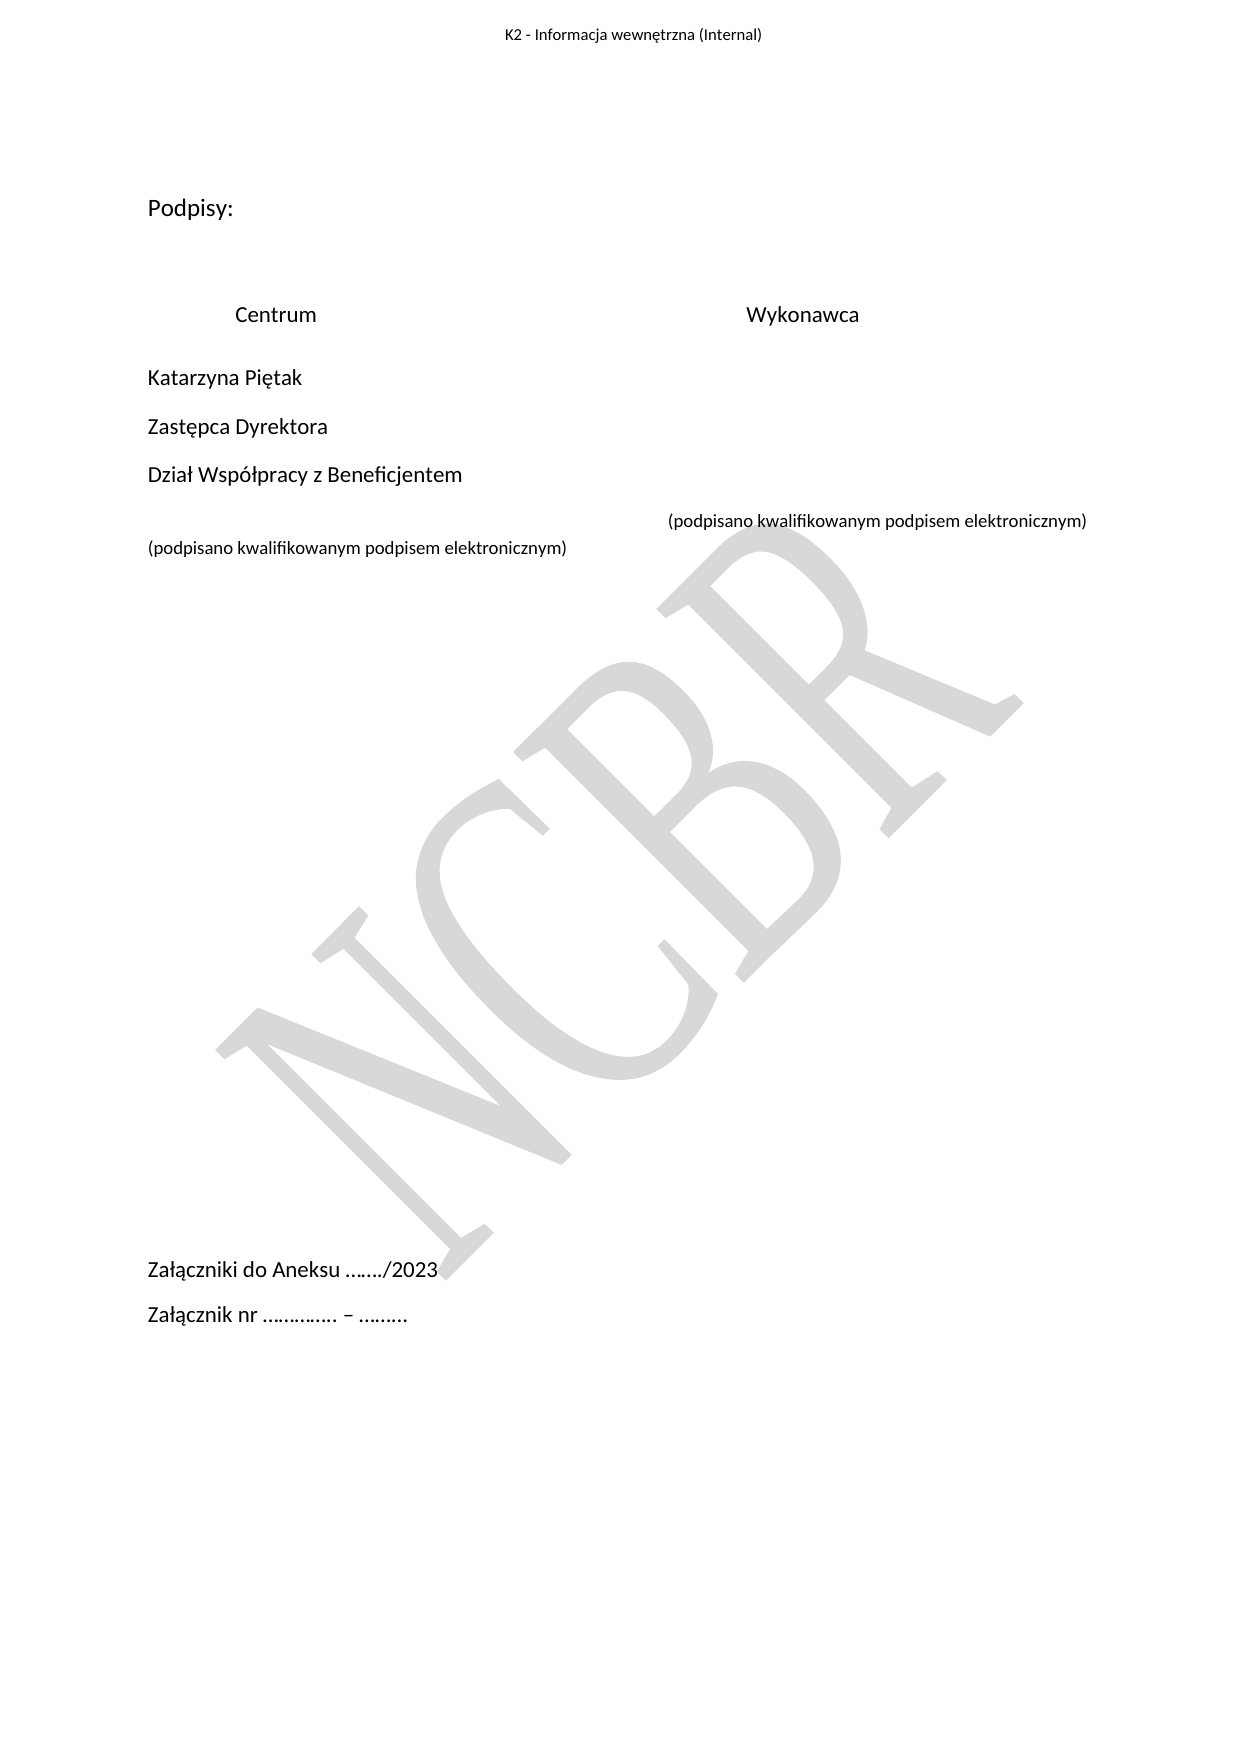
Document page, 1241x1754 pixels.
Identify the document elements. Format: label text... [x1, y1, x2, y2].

text Zastępca Dyrektora [148, 412, 1093, 440]
text Załącznik nr ………….. – ……... [148, 1300, 1093, 1328]
text Podpisy: [148, 192, 1093, 223]
text Załączniki do Aneksu ……./2023 [148, 1255, 1093, 1283]
text Centrum Wykonawca [148, 300, 1093, 359]
text Dział Współpracy z Beneficjentem [148, 461, 1093, 489]
text (podpisano kwalifikowanym podpisem elektronicznym) (podpisano kwalifikowanym podpisem elektronicznym) [148, 509, 1093, 559]
text Katarzyna Piętak [148, 363, 1093, 391]
